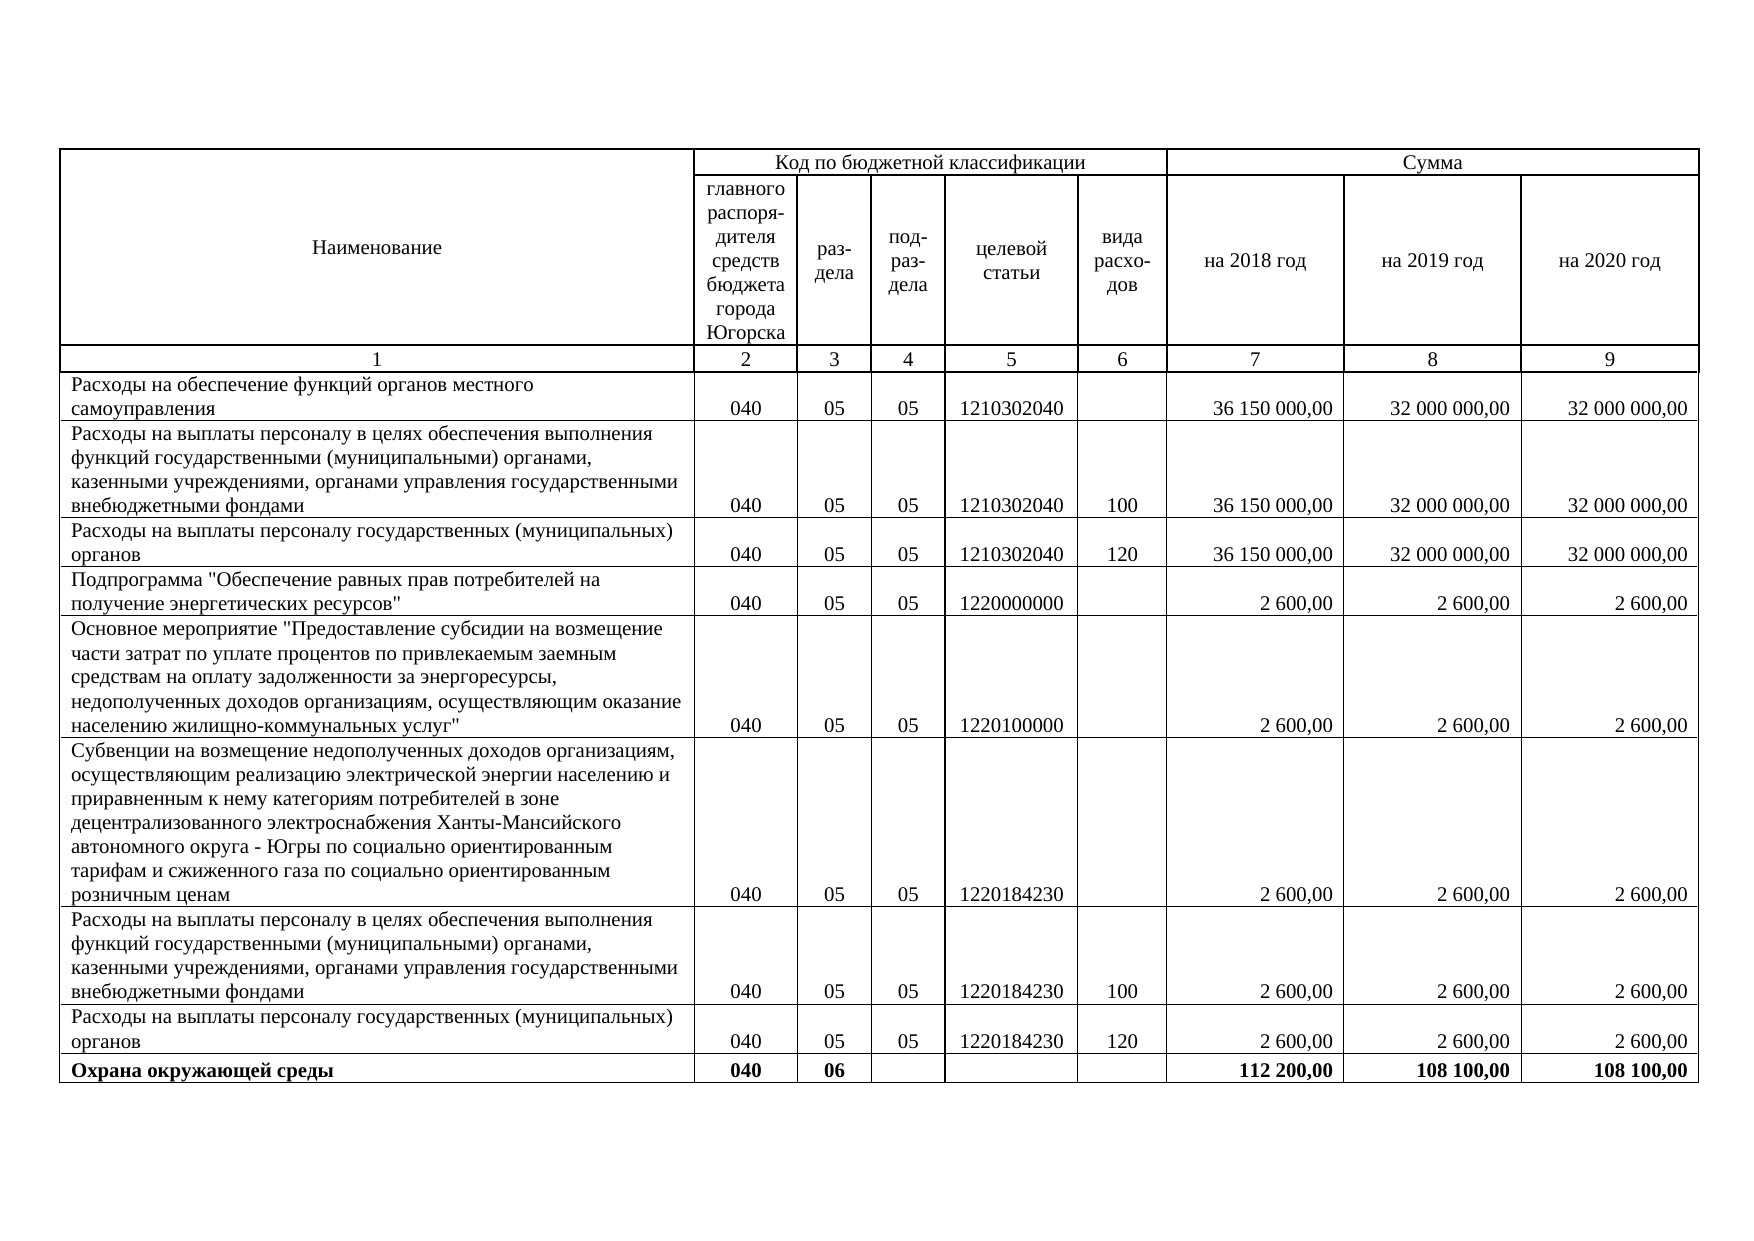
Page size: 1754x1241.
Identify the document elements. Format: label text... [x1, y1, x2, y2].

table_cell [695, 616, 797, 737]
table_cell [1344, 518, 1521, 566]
table_cell 5 [946, 346, 1077, 371]
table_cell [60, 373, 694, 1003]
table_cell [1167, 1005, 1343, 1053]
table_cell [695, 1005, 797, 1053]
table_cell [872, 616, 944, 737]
table_cell 7 [1168, 346, 1343, 371]
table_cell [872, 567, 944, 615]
table_cell на 2018 год [1168, 176, 1343, 344]
table_cell главного распоря-дителя средств бюджета города Югорска [695, 176, 796, 344]
table_cell на 2020 год [1522, 176, 1698, 344]
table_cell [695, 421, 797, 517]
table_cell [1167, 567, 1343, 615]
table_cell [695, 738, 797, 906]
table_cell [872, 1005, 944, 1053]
table_cell 8 [1345, 346, 1520, 371]
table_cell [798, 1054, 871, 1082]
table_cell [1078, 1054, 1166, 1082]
table_cell на 2019 год [1345, 176, 1520, 344]
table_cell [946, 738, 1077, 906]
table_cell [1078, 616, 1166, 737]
table_cell раз-дела [798, 176, 870, 344]
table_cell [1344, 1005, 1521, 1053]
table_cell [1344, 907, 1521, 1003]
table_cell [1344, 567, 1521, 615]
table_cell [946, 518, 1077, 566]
table_cell под-раз-дела [872, 176, 944, 344]
table_header Наименование [61, 150, 693, 344]
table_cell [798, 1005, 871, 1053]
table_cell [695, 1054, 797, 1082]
table_cell 2 [695, 346, 796, 371]
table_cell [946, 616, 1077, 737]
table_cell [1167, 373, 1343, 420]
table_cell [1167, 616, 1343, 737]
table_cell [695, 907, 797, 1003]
table_cell 6 [1079, 346, 1166, 371]
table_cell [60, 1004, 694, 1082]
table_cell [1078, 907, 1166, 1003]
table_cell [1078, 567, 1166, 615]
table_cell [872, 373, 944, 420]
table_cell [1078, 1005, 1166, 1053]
table_cell целевой статьи [946, 176, 1077, 344]
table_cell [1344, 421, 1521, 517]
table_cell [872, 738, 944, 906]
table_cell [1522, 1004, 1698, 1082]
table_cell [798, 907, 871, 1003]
table_cell вида расхо-дов [1079, 176, 1166, 344]
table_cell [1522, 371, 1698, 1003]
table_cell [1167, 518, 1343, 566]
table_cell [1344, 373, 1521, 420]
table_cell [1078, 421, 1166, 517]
table_cell 3 [798, 346, 870, 371]
table_cell 4 [872, 346, 944, 371]
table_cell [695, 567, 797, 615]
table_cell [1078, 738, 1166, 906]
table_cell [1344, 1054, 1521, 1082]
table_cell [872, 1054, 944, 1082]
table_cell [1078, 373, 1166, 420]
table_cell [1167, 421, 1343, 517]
table_cell 1 [61, 346, 693, 371]
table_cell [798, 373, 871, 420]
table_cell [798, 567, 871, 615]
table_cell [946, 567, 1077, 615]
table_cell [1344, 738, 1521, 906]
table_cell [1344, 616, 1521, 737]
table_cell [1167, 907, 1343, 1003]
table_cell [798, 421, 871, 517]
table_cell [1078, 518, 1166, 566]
table_header Сумма [1168, 150, 1698, 174]
table_cell 9 [1522, 346, 1698, 371]
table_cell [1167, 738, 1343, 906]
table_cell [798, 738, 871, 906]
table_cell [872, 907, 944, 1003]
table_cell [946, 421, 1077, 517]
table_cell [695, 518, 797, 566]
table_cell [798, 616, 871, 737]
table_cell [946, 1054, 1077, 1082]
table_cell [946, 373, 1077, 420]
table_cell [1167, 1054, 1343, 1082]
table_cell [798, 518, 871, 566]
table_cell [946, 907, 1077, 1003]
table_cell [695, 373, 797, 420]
table_header Код по бюджетной классификации [695, 150, 1166, 174]
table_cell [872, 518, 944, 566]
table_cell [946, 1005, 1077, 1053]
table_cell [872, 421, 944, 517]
